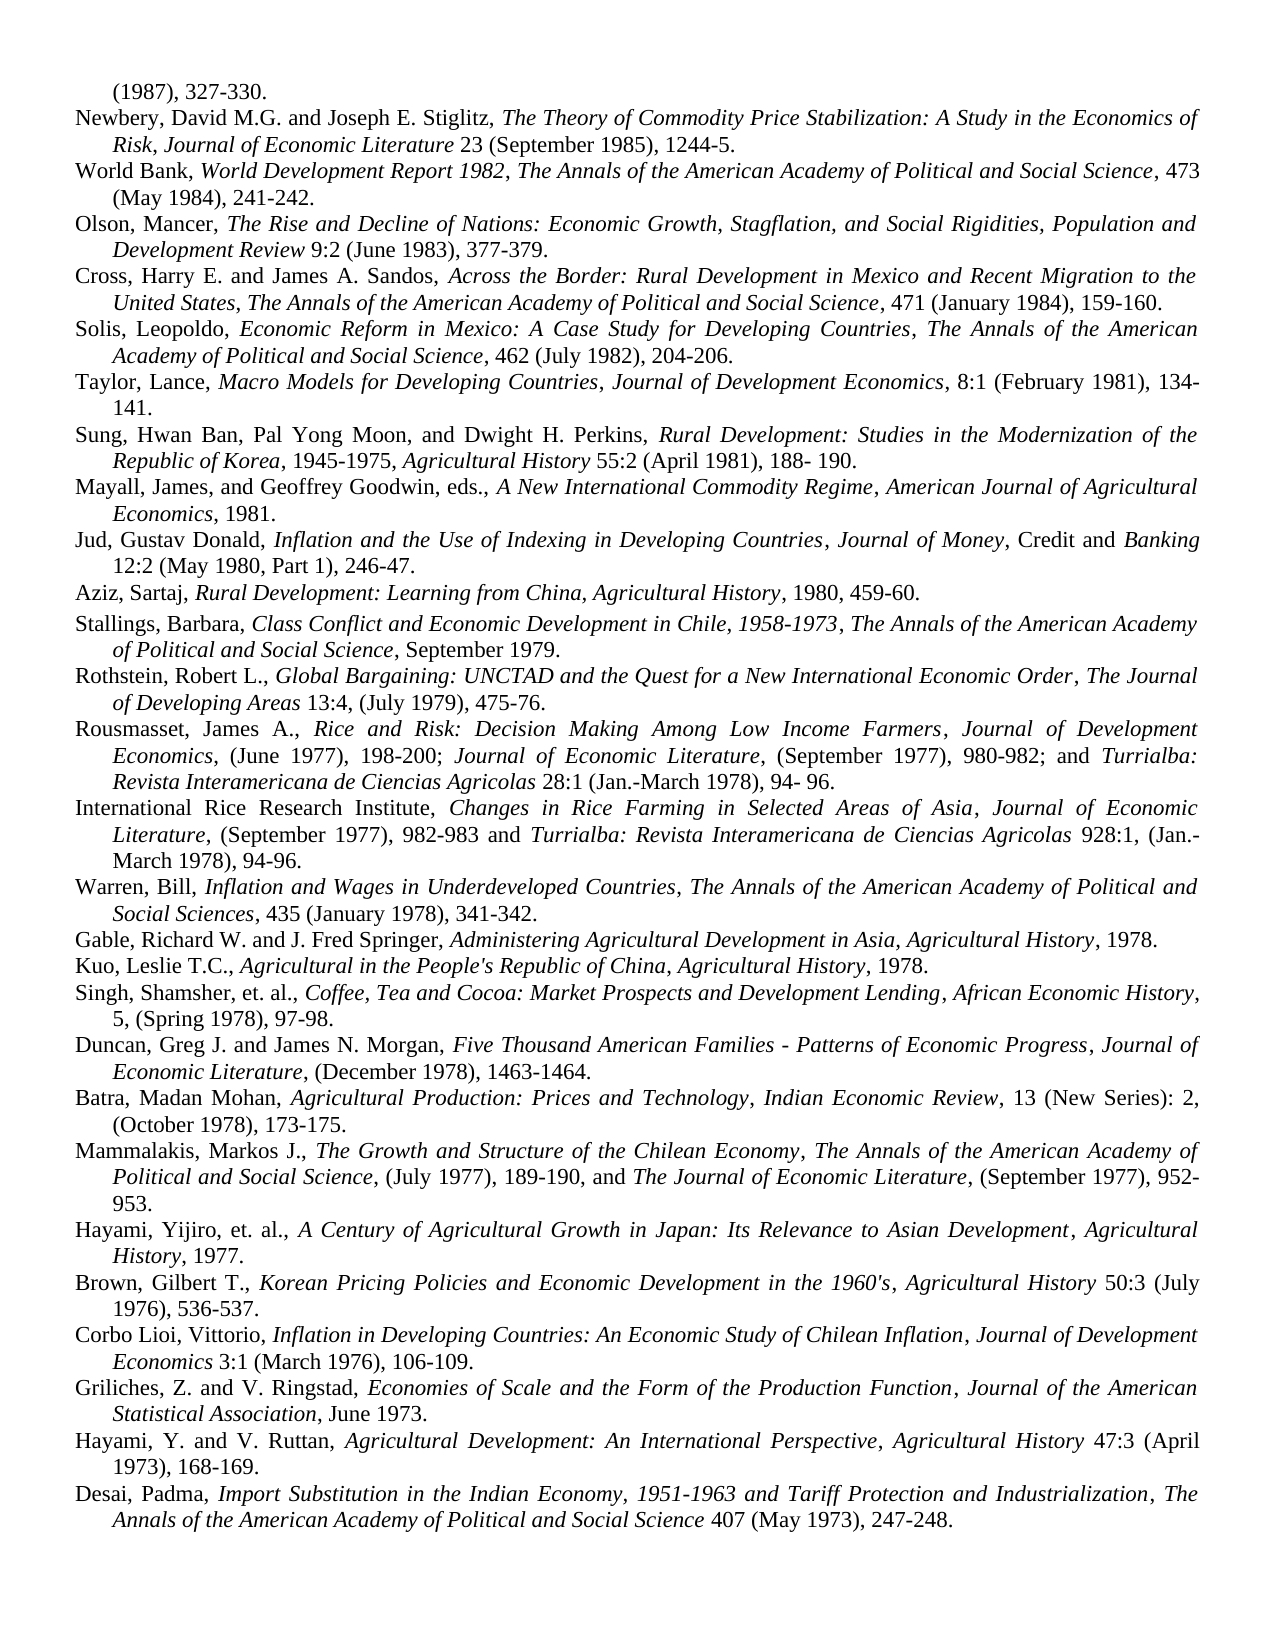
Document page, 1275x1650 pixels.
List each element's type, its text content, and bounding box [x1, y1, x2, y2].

text Rothstein, Robert L., Global Bargaining: UNCTAD and the Quest for a New International Economic Order, The Journal of Developing Areas 13:4, (July 1979), 475-76. [75, 663, 1200, 715]
text Cross, Harry E. and James A. Sandos, Across the Border: Rural Development in Mexico and Recent Migration to the United States, The Annals of the American Academy of Political and Social Science, 471 (January 1984), 159-160. [75, 263, 1200, 315]
text Duncan, Greg J. and James N. Morgan, Five Thousand American Families - Patterns of Economic Progress, Journal of Economic Literature, (December 1978), 1463-1464. [75, 1032, 1200, 1084]
text Rousmasset, James A., Rice and Risk: Decision Making Among Low Income Farmers, Journal of Development Economics, (June 1977), 198-200; Journal of Economic Literature, (September 1977), 980-982; and Turrialba: Revista Interamericana de Ciencias Agricolas 28:1 (Jan.-March 1978), 94- 96. [75, 715, 1200, 794]
text World Bank, World Development Report 1982, The Annals of the American Academy of Political and Social Science, 473 (May 1984), 241-242. [75, 157, 1200, 210]
text Newbery, David M.G. and Joseph E. Stiglitz, The Theory of Commodity Price Stabilization: A Study in the Economics of Risk, Journal of Economic Literature 23 (September 1985), 1244-5. [75, 104, 1200, 157]
text Kuo, Leslie T.C., Agricultural in the People's Republic of China, Agricultural History, 1978. [75, 952, 1200, 979]
text Solis, Leopoldo, Economic Reform in Mexico: A Case Study for Developing Countries, The Annals of the American Academy of Political and Social Science, 462 (July 1982), 204-206. [75, 315, 1200, 368]
text International Rice Research Institute, Changes in Rice Farming in Selected Areas of Asia, Journal of Economic Literature, (September 1977), 982-983 and Turrialba: Revista Interamericana de Ciencias Agricolas 928:1, (Jan.-March 1978), 94-96. [75, 794, 1200, 873]
text Hayami, Yijiro, et. al., A Century of Agricultural Growth in Japan: Its Relevance to Asian Development, Agricultural History, 1977. [75, 1216, 1200, 1269]
text Aziz, Sartaj, Rural Development: Learning from China, Agricultural History, 1980, 459-60. [75, 577, 1200, 605]
text Griliches, Z. and V. Ringstad, Economies of Scale and the Form of the Production Function, Journal of the American Statistical Association, June 1973. [75, 1374, 1200, 1427]
text Gable, Richard W. and J. Fred Springer, Administering Agricultural Development in Asia, Agricultural History, 1978. [75, 926, 1200, 952]
text Desai, Padma, Import Substitution in the Indian Economy, 1951-1963 and Tariff Protection and Industrialization, The Annals of the American Academy of Political and Social Science 407 (May 1973), 247-248. [75, 1478, 1200, 1532]
text Corbo Lioi, Vittorio, Inflation in Developing Countries: An Economic Study of Chilean Inflation, Journal of Development Economics 3:1 (March 1976), 106-109. [75, 1321, 1200, 1374]
text Mayall, James, and Geoffrey Goodwin, eds., A New International Commodity Regime, American Journal of Agricultural Economics, 1981. [75, 473, 1200, 526]
text Jud, Gustav Donald, Inflation and the Use of Indexing in Developing Countries, Journal of Money, Credit and Banking 12:2 (May 1980, Part 1), 246-47. [75, 526, 1200, 577]
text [75, 78, 1200, 104]
text Taylor, Lance, Macro Models for Developing Countries, Journal of Development Economics, 8:1 (February 1981), 134-141. [75, 368, 1200, 421]
text Olson, Mancer, The Rise and Decline of Nations: Economic Growth, Stagflation, and Social Rigidities, Population and Development Review 9:2 (June 1983), 377-379. [75, 210, 1200, 263]
text Warren, Bill, Inflation and Wages in Underdeveloped Countries, The Annals of the American Academy of Political and Social Sciences, 435 (January 1978), 341-342. [75, 873, 1200, 926]
text Brown, Gilbert T., Korean Pricing Policies and Economic Development in the 1960's, Agricultural History 50:3 (July 1976), 536-537. [75, 1269, 1200, 1321]
text Mammalakis, Markos J., The Growth and Structure of the Chilean Economy, The Annals of the American Academy of Political and Social Science, (July 1977), 189-190, and The Journal of Economic Literature, (September 1977), 952-953. [75, 1137, 1200, 1216]
text Hayami, Y. and V. Ruttan, Agricultural Development: An International Perspective, Agricultural History 47:3 (April 1973), 168-169. [75, 1427, 1200, 1478]
text Stallings, Barbara, Class Conflict and Economic Development in Chile, 1958-1973, The Annals of the American Academy of Political and Social Science, September 1979. [75, 610, 1200, 663]
text Sung, Hwan Ban, Pal Yong Moon, and Dwight H. Perkins, Rural Development: Studies in the Modernization of the Republic of Korea, 1945-1975, Agricultural History 55:2 (April 1981), 188- 190. [75, 421, 1200, 473]
text Batra, Madan Mohan, Agricultural Production: Prices and Technology, Indian Economic Review, 13 (New Series): 2, (October 1978), 173-175. [75, 1084, 1200, 1137]
text Singh, Shamsher, et. al., Coffee, Tea and Cocoa: Market Prospects and Development Lending, African Economic History, 5, (Spring 1978), 97-98. [75, 979, 1200, 1032]
